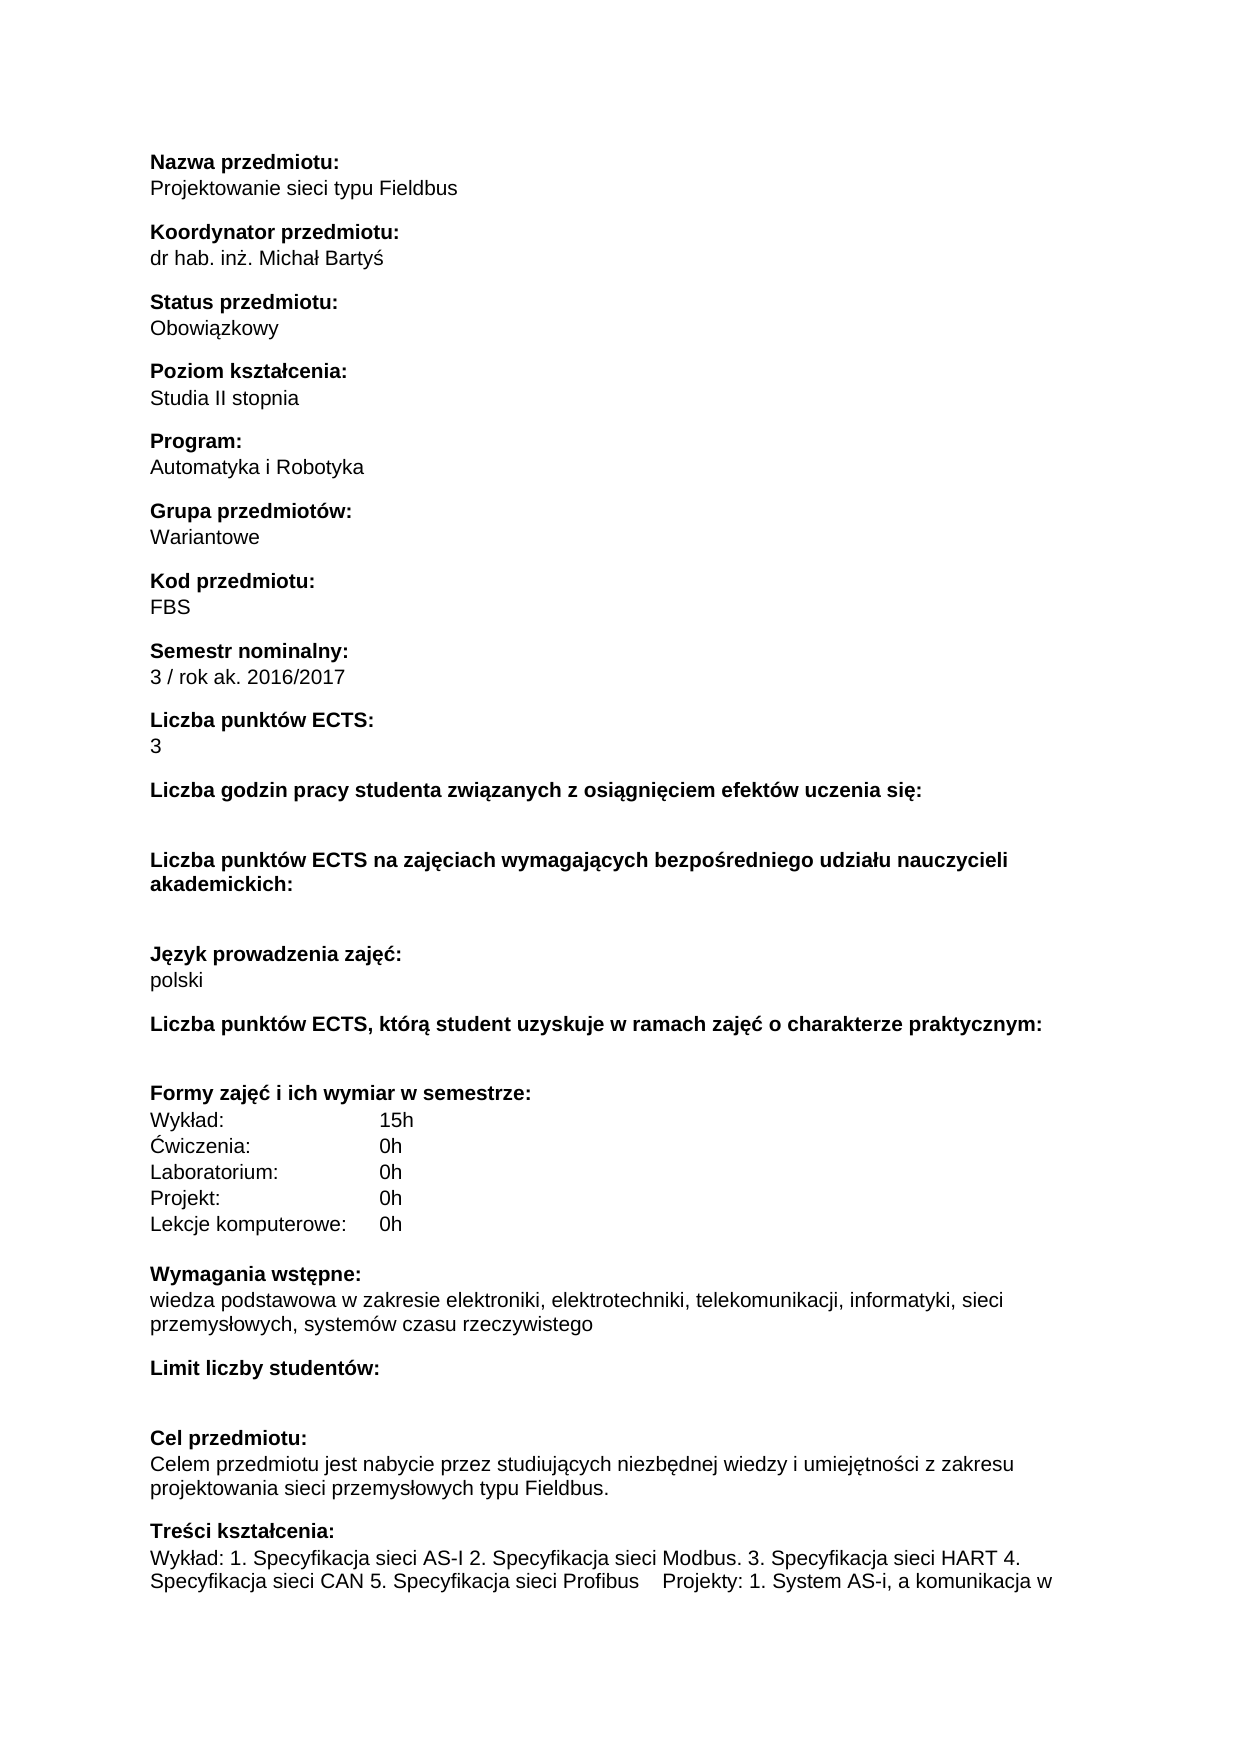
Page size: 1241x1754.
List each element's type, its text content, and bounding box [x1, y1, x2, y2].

text Projektowanie sieci typu Fieldbus [150, 176, 1090, 200]
table_cell 0h [369, 1158, 597, 1184]
text Studia II stopnia [150, 385, 1090, 409]
text Automatyka i Robotyka [150, 455, 1090, 479]
text Status przedmiotu: [150, 289, 1090, 313]
text Treści kształcenia: [150, 1519, 1090, 1543]
text Celem przedmiotu jest nabycie przez studiujących niezbędnej wiedzy i umiejętności z zakresu projektowania sieci przemysłowych typu Fieldbus. [150, 1452, 1090, 1499]
table_cell Ćwiczenia: [140, 1134, 367, 1158]
text Poziom kształcenia: [150, 359, 1090, 383]
table_cell 0h [369, 1184, 597, 1210]
text Liczba punktów ECTS, którą student uzyskuje w ramach zajęć o charakterze praktycznym: [150, 1011, 1090, 1035]
text 3 / rok ak. 2016/2017 [150, 664, 1090, 688]
text Wymagania wstępne: [150, 1262, 1090, 1286]
text polski [150, 968, 1090, 992]
text Nazwa przedmiotu: [150, 150, 1090, 174]
text 3 [150, 734, 1090, 758]
text Kod przedmiotu: [150, 569, 1090, 593]
text Grupa przedmiotów: [150, 499, 1090, 523]
text Obowiązkowy [150, 316, 1090, 339]
text Formy zajęć i ich wymiar w semestrze: [150, 1081, 1090, 1105]
text Liczba punktów ECTS na zajęciach wymagających bezpośredniego udziału nauczycieli akademickich: [150, 848, 1090, 896]
text Cel przedmiotu: [150, 1426, 1090, 1449]
text Liczba godzin pracy studenta związanych z osiągnięciem efektów uczenia się: [150, 778, 1090, 802]
table_cell 0h [369, 1210, 597, 1236]
text wiedza podstawowa w zakresie elektroniki, elektrotechniki, telekomunikacji, informatyki, sieci przemysłowych, systemów czasu rzeczywistego [150, 1288, 1090, 1336]
text Koordynator przedmiotu: [150, 220, 1090, 244]
text Limit liczby studentów: [150, 1356, 1090, 1380]
table_header 15h [369, 1108, 597, 1132]
table_cell Projekt: [140, 1186, 367, 1210]
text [150, 1545, 1090, 1593]
text FBS [150, 595, 1090, 619]
table_cell 0h [369, 1132, 597, 1158]
table_cell Laboratorium: [140, 1160, 367, 1184]
text dr hab. inż. Michał Bartyś [150, 246, 1090, 270]
text Język prowadzenia zajęć: [150, 942, 1090, 966]
text Program: [150, 429, 1090, 453]
table_cell Lekcje komputerowe: [140, 1212, 367, 1236]
text Wariantowe [150, 525, 1090, 549]
table_header Wykład: [140, 1108, 367, 1132]
text Semestr nominalny: [150, 638, 1090, 662]
text Liczba punktów ECTS: [150, 708, 1090, 732]
